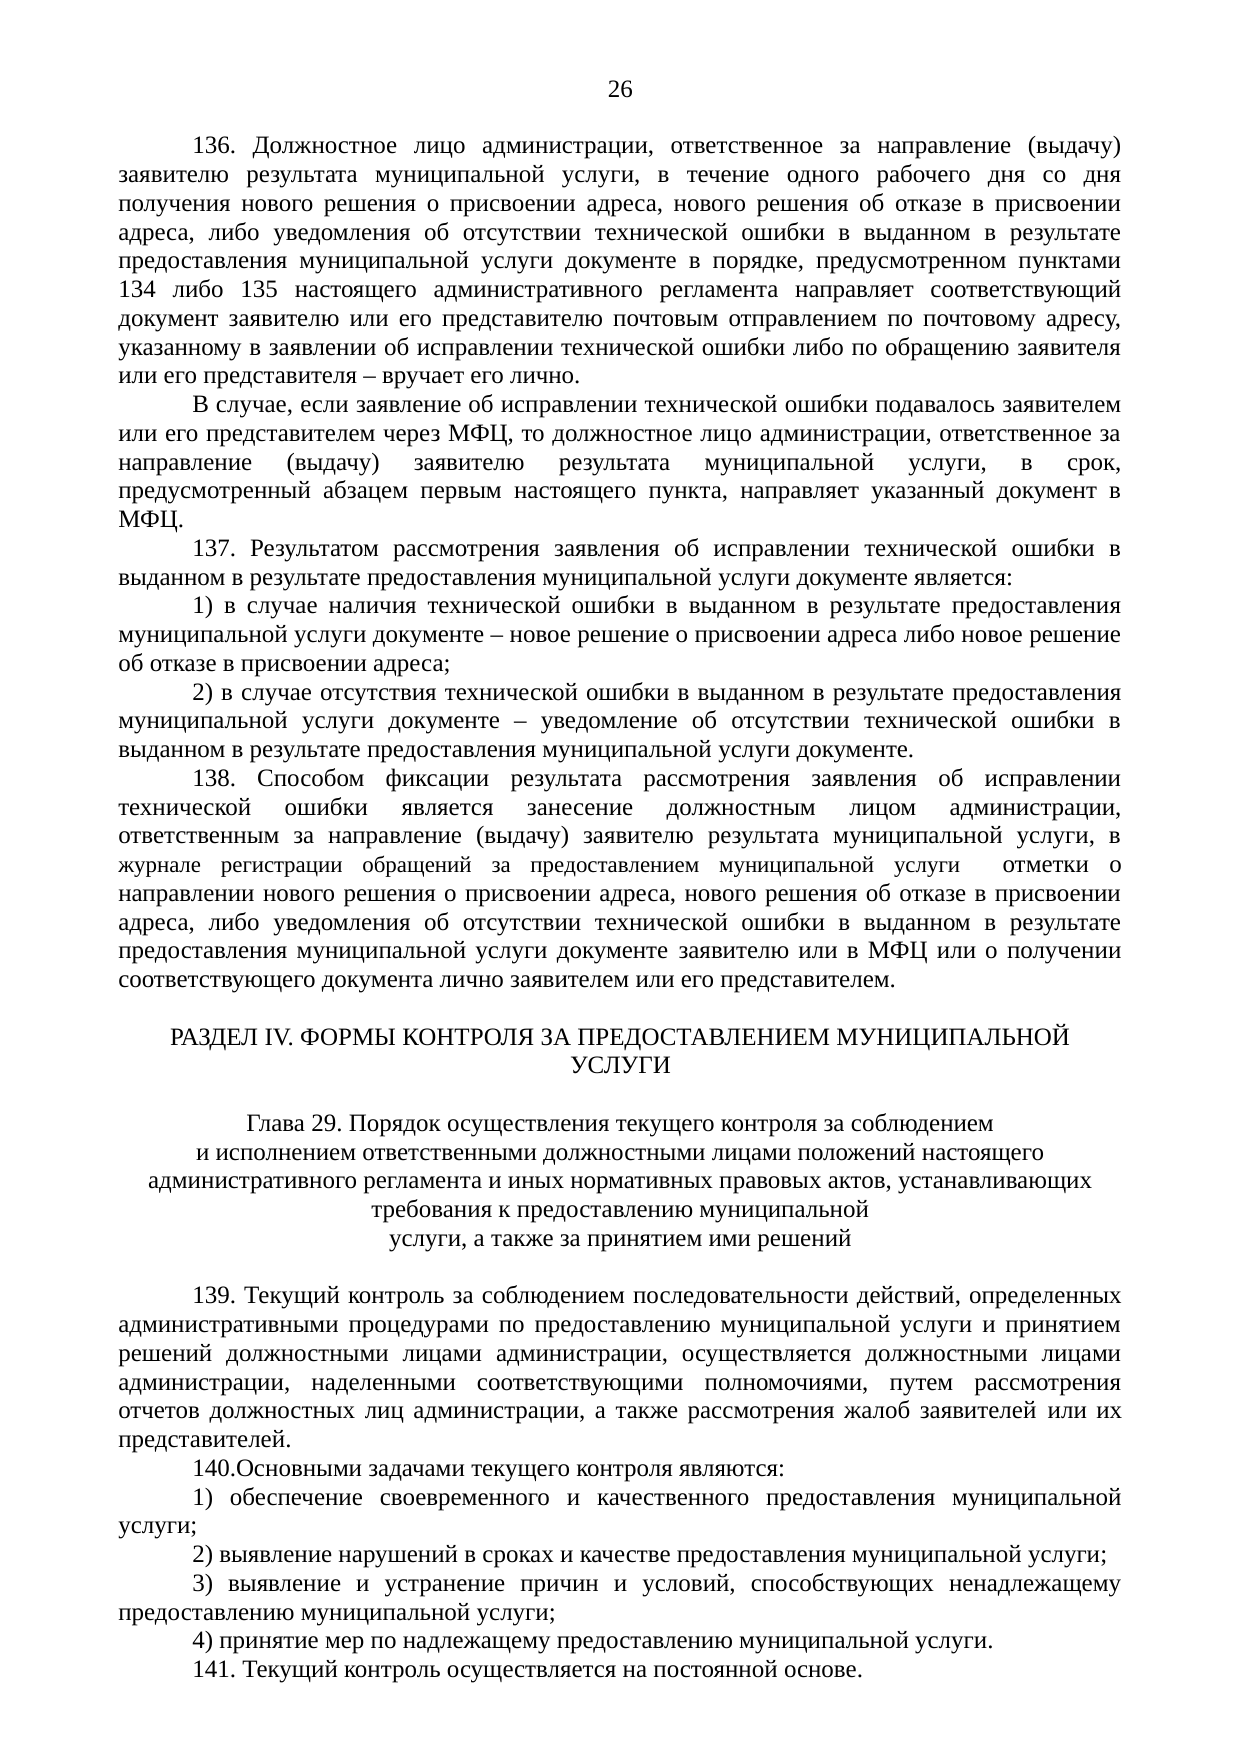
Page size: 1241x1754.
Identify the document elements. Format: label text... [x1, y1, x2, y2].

text В случае, если заявление об исправлении технической ошибки подавалось заявителем или его представителем через МФЦ, то должностное лицо администрации, ответственное за направление (выдачу) заявителю результата муниципальной услуги, в срок, предусмотренный абзацем первым настоящего пункта, направляет указанный документ в МФЦ. [118, 389, 1122, 533]
text 4) принятие мер по надлежащему предоставлению муниципальной услуги. [118, 1626, 1122, 1654]
text 2) в случае отсутствия технической ошибки в выданном в результате предоставления муниципальной услуги документе – уведомление об отсутствии технической ошибки в выданном в результате предоставления муниципальной услуги документе. [118, 677, 1122, 763]
text РАЗДЕЛ IV. ФОРМЫ КОНТРОЛЯ ЗА ПРЕДОСТАВЛЕНИЕМ МУНИЦИПАЛЬНОЙ УСЛУГИ [118, 1022, 1122, 1079]
text 2) выявление нарушений в сроках и качестве предоставления муниципальной услуги; [118, 1539, 1122, 1568]
text 139. Текущий контроль за соблюдением последовательности действий, определенных административными процедурами по предоставлению муниципальной услуги и принятием решений должностными лицами администрации, осуществляется должностными лицами администрации, наделенными соответствующими полномочиями, путем рассмотрения отчетов должностных лиц администрации, а также рассмотрения жалоб заявителей или их представителей. [118, 1281, 1122, 1453]
text услуги, а также за принятием ими решений [118, 1223, 1122, 1252]
text 1) обеспечение своевременного и качественного предоставления муниципальной услуги; [118, 1482, 1122, 1539]
text Глава 29. Порядок осуществления текущего контроля за соблюдением и исполнением ответственными должностными лицами положений настоящего административного регламента и иных нормативных правовых актов, устанавливающих требования к предоставлению муниципальной [118, 1108, 1122, 1223]
text 1) в случае наличия технической ошибки в выданном в результате предоставления муниципальной услуги документе – новое решение о присвоении адреса либо новое решение об отказе в присвоении адреса; [118, 591, 1122, 677]
text 140.Основными задачами текущего контроля являются: [118, 1453, 1122, 1482]
text 138. Способом фиксации результата рассмотрения заявления об исправлении технической ошибки является занесение должностным лицом администрации, ответственным за направление (выдачу) заявителю результата муниципальной услуги, в журнале регистрации обращений за предоставлением муниципальной услуги отметки о направлении нового решения о присвоении адреса, нового решения об отказе в присвоении адреса, либо уведомления об отсутствии технической ошибки в выданном в результате предоставления муниципальной услуги документе заявителю или в МФЦ или о получении соответствующего документа лично заявителем или его представителем. [118, 763, 1122, 993]
text 136. Должностное лицо администрации, ответственное за направление (выдачу) заявителю результата муниципальной услуги, в течение одного рабочего дня со дня получения нового решения о присвоении адреса, нового решения об отказе в присвоении адреса, либо уведомления об отсутствии технической ошибки в выданном в результате предоставления муниципальной услуги документе в порядке, предусмотренном пунктами 134 либо 135 настоящего административного регламента направляет соответствующий документ заявителю или его представителю почтовым отправлением по почтовому адресу, указанному в заявлении об исправлении технической ошибки либо по обращению заявителя или его представителя – вручает его лично. [118, 131, 1122, 389]
text 141. Текущий контроль осуществляется на постоянной основе. [118, 1654, 1122, 1683]
text 3) выявление и устранение причин и условий, способствующих ненадлежащему предоставлению муниципальной услуги; [118, 1568, 1122, 1626]
text 137. Результатом рассмотрения заявления об исправлении технической ошибки в выданном в результате предоставления муниципальной услуги документе является: [118, 533, 1122, 591]
